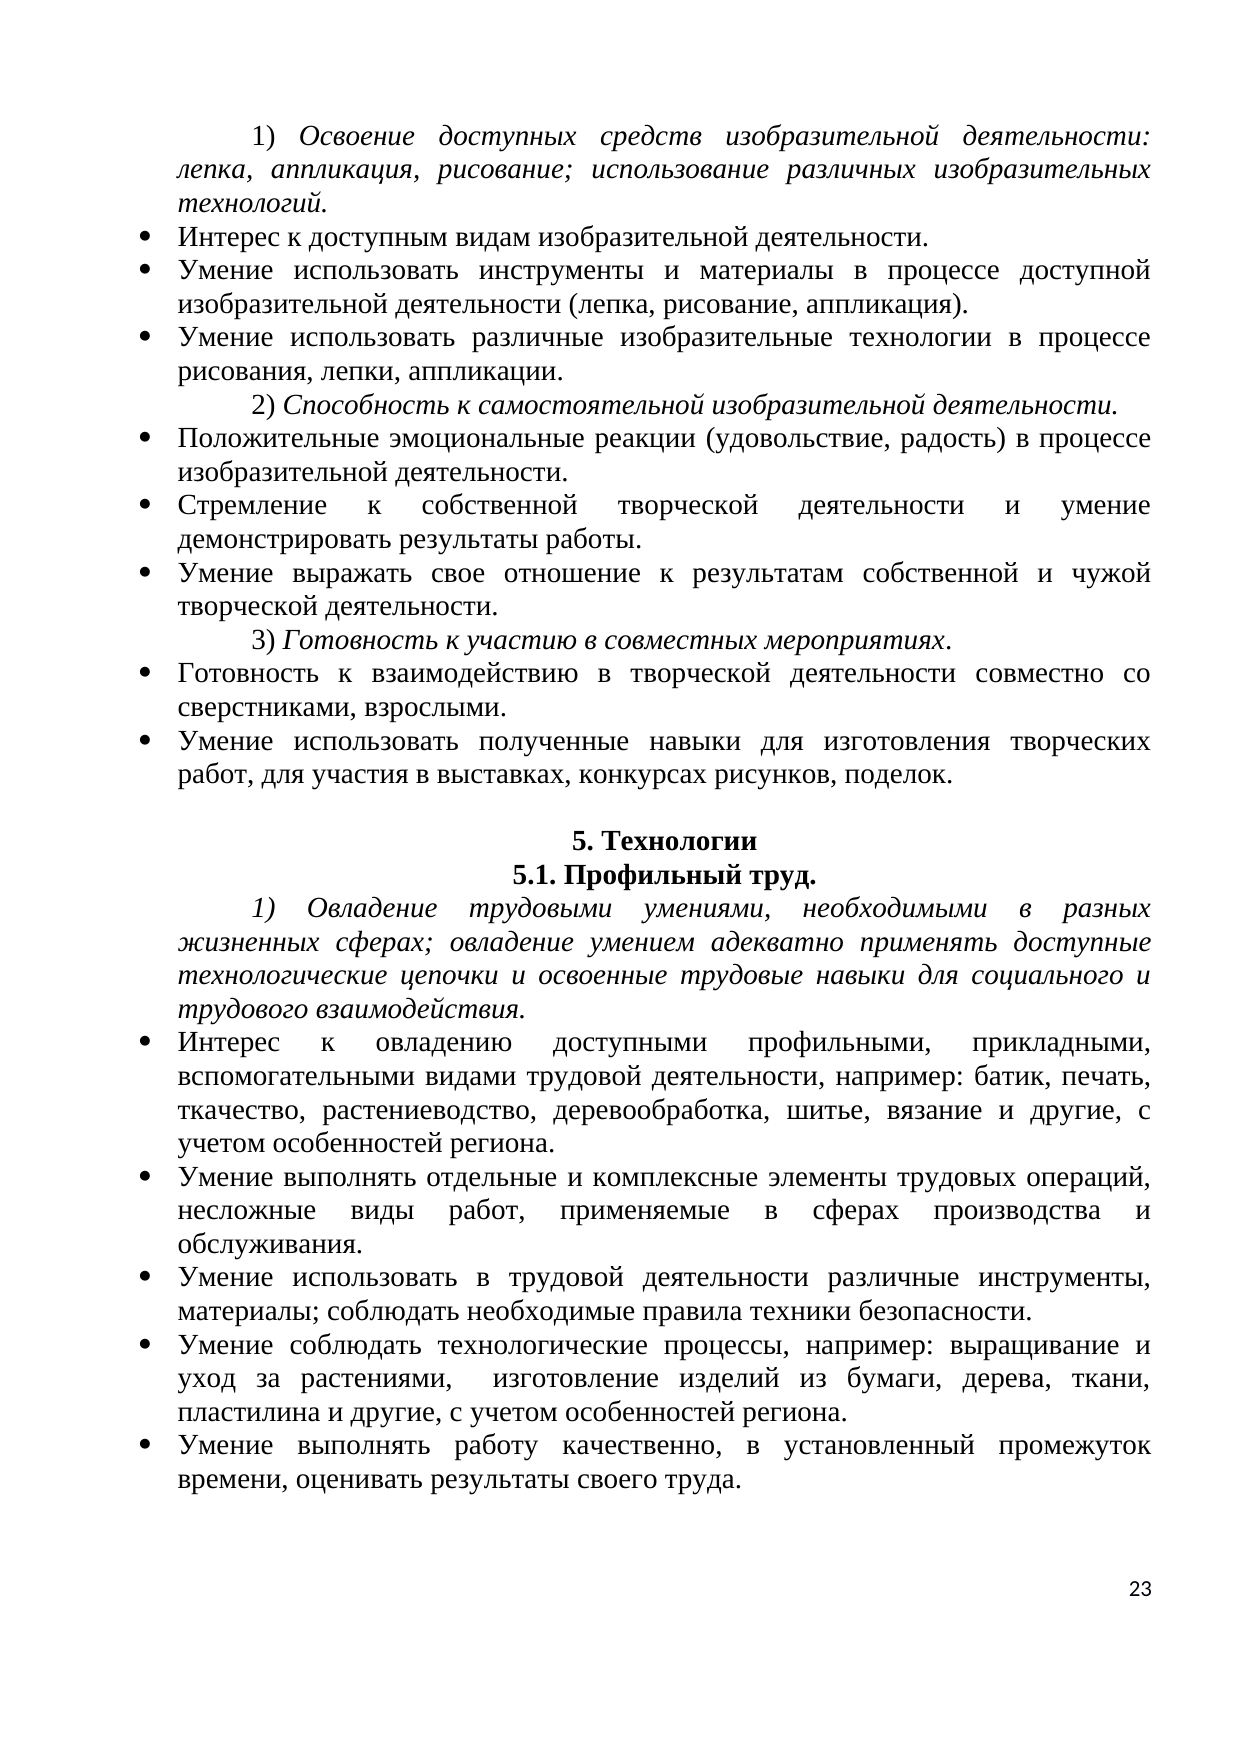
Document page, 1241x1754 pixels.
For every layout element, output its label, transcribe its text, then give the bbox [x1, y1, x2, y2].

list Умение соблюдать технологические процессы, например: выращивание и уход за растениями, изготовление изделий из бумаги, дерева, ткани, пластилина и другие, с учетом особенностей региона. [140, 1327, 1152, 1427]
list Умение выполнять работу качественно, в установленный промежуток времени, оценивать результаты своего труда. [140, 1427, 1152, 1495]
text 2) Способность к самостоятельной изобразительной деятельности. [177, 387, 1152, 420]
text 5.1. Профильный труд. [177, 857, 1152, 890]
list Готовность к взаимодействию в творческой деятельности совместно со сверстниками, взрослыми. [140, 655, 1152, 723]
list Умение использовать инструменты и материалы в процессе доступной изобразительной деятельности (лепка, рисование, аппликация). [140, 252, 1152, 319]
list Умение использовать в трудовой деятельности различные инструменты, материалы; соблюдать необходимые правила техники безопасности. [140, 1259, 1152, 1327]
list Стремление к собственной творческой деятельности и умение демонстрировать результаты работы. [140, 487, 1152, 555]
list Умение выполнять отдельные и комплексные элементы трудовых операций, несложные виды работ, применяемые в сферах производства и обслуживания. [140, 1159, 1152, 1259]
list Интерес к доступным видам изобразительной деятельности. [140, 219, 1152, 252]
list Умение выражать свое отношение к результатам собственной и чужой творческой деятельности. [140, 555, 1152, 622]
text 1) Освоение доступных средств изобразительной деятельности: лепка, аппликация, рисование; использование различных изобразительных технологий. [177, 118, 1152, 219]
text 5. Технологии [177, 823, 1152, 857]
list Положительные эмоциональные реакции (удовольствие, радость) в процессе изобразительной деятельности. [140, 420, 1152, 487]
text 3) Готовность к участию в совместных мероприятиях. [177, 622, 1152, 655]
list Интерес к овладению доступными профильными, прикладными, вспомогательными видами трудовой деятельности, например: батик, печать, ткачество, растениеводство, деревообработка, шитье, вязание и другие, с учетом особенностей региона. [140, 1024, 1152, 1159]
list Умение использовать различные изобразительные технологии в процессе рисования, лепки, аппликации. [140, 319, 1152, 387]
list Умение использовать полученные навыки для изготовления творческих работ, для участия в выставках, конкурсах рисунков, поделок. [140, 723, 1152, 790]
text 1) Овладение трудовыми умениями, необходимыми в разных жизненных сферах; овладение умением адекватно применять доступные технологические цепочки и освоенные трудовые навыки для социального и трудового взаимодействия. [177, 890, 1152, 1024]
